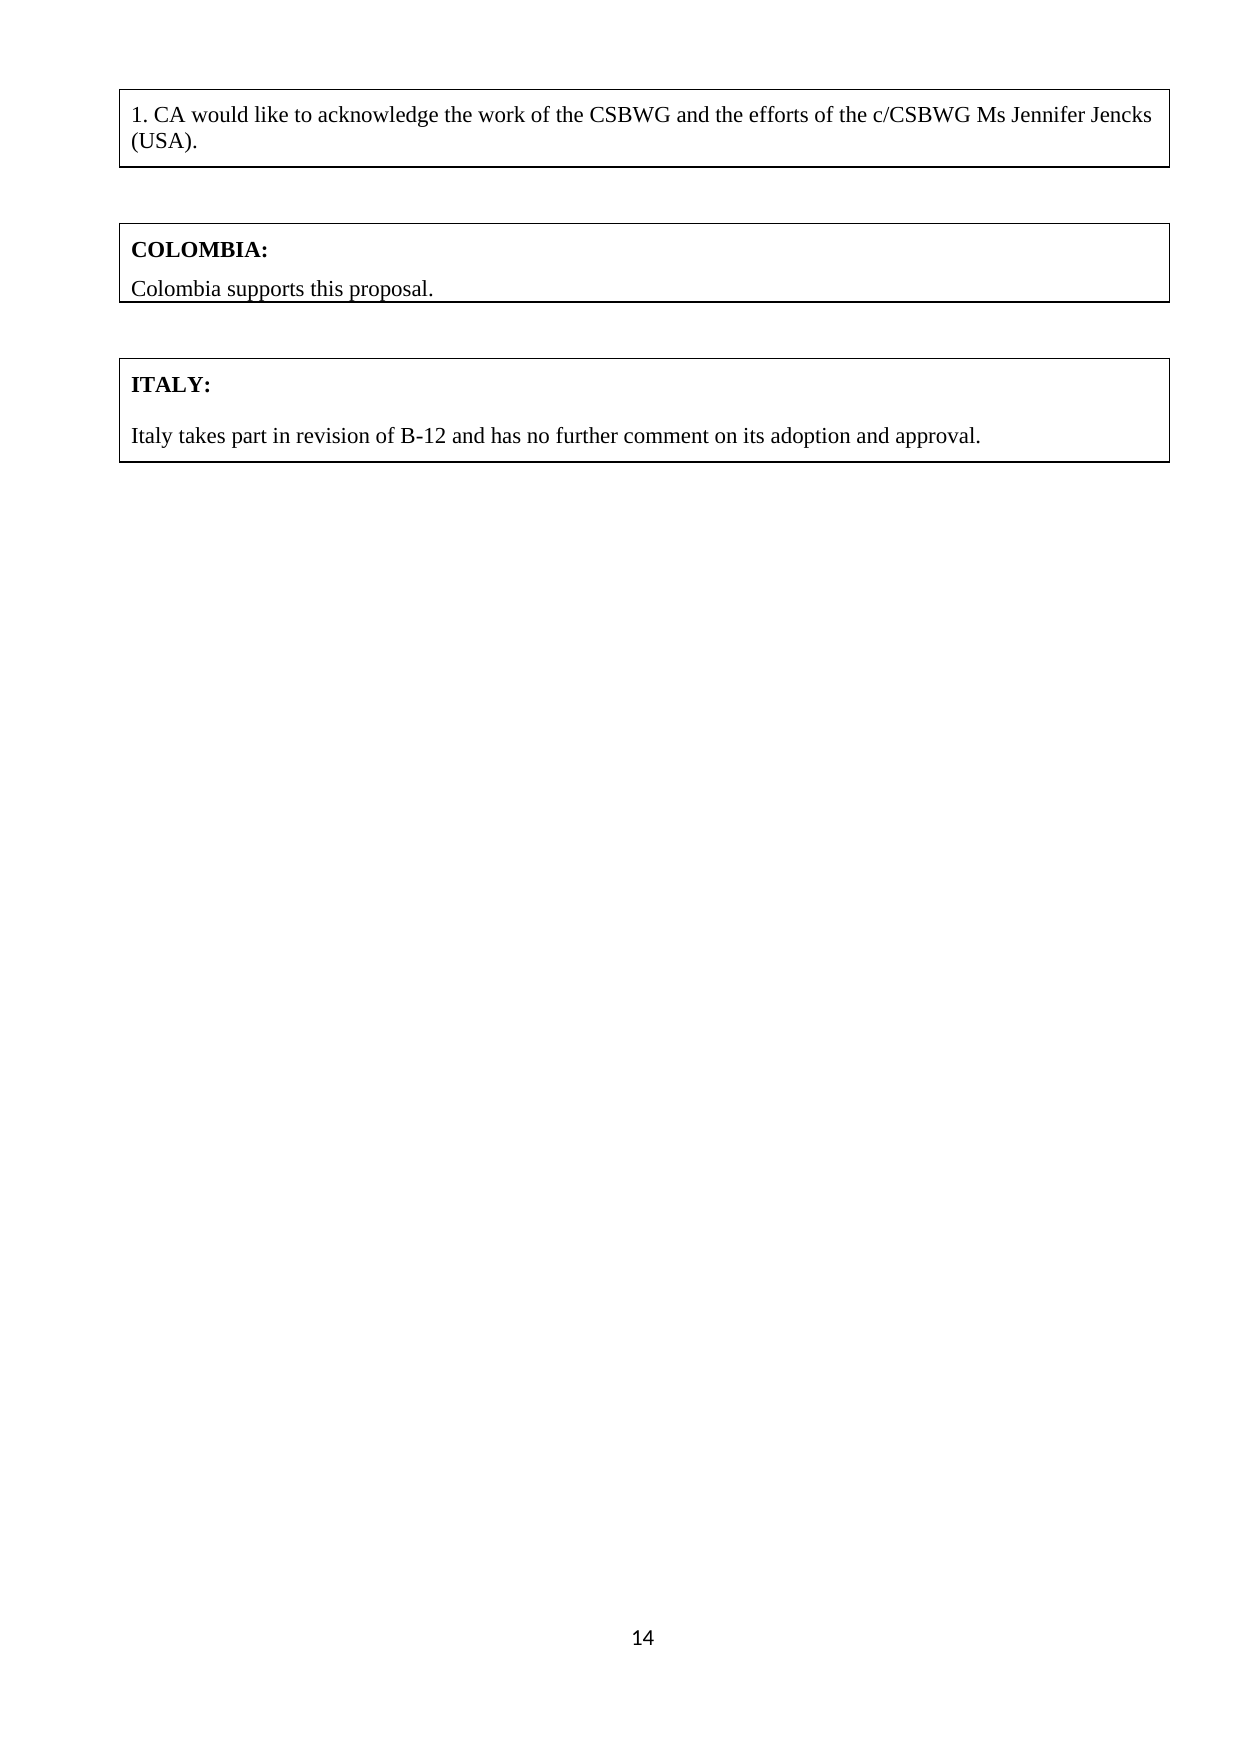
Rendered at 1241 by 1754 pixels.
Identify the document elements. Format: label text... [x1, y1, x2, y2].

table_cell Colombia supports this proposal. [120, 275, 1169, 301]
table_header COLOMBIA: [120, 224, 1169, 275]
table_cell Italy takes part in revision of B-12 and has no further comment on its adoption and approval. [120, 410, 1169, 461]
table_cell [120, 90, 1169, 166]
table_header ITALY: [120, 359, 1169, 410]
